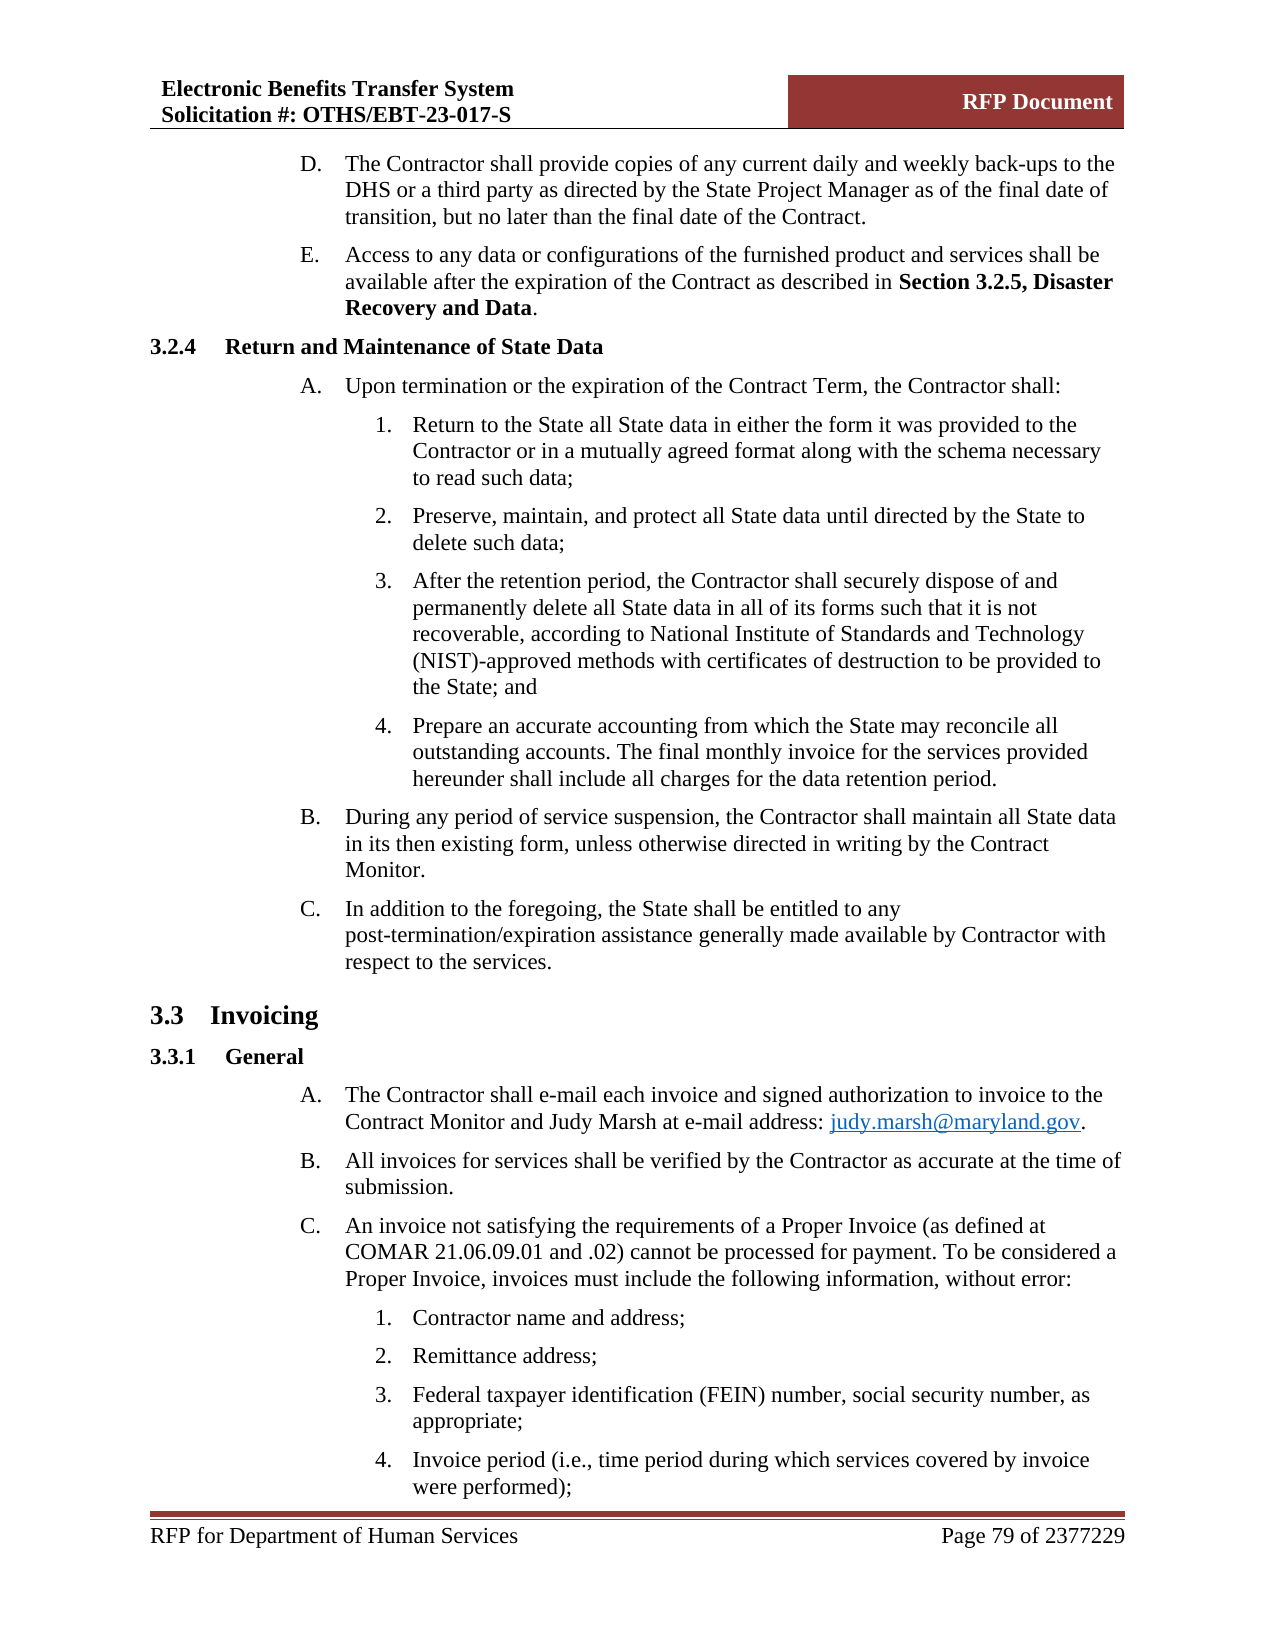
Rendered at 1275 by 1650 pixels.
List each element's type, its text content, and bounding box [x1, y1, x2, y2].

text After the retention period, the Contractor shall securely dispose of and permanently delete all State data in all of its forms such that it is not recoverable, according to National Institute of Standards and Technology (NIST)-approved methods with certificates of destruction to be provided to the State; and [375, 568, 1125, 699]
text Preserve, maintain, and protect all State data until directed by the State to delete such data; [375, 502, 1125, 555]
subtitle General [150, 1043, 1125, 1069]
text In addition to the foregoing, the State shall be entitled to any post-termination/expiration assistance generally made available by Contractor with respect to the services. [300, 895, 1125, 974]
text Prepare an accurate accounting from which the State may reconcile all outstanding accounts. The final monthly invoice for the services provided hereunder shall include all charges for the data retention period. [375, 712, 1125, 791]
text All invoices for services shall be verified by the Contractor as accurate at the time of submission. [300, 1147, 1125, 1199]
text Return to the State all State data in either the form it was provided to the Contractor or in a mutually agreed format along with the schema necessary to read such data; [375, 411, 1125, 490]
text Remittance address; [375, 1342, 1125, 1369]
text Federal taxpayer identification (FEIN) number, social security number, as appropriate; [375, 1381, 1125, 1434]
subtitle Return and Maintenance of State Data [150, 333, 1125, 359]
text During any period of service suspension, the Contractor shall maintain all State data in its then existing form, unless otherwise directed in writing by the Contract Monitor. [300, 803, 1125, 882]
text Access to any data or configurations of the furnished product and services shall be available after the expiration of the Contract as described in Section 3.2.5, Disaster Recovery and Data. [300, 242, 1125, 321]
text The Contractor shall provide copies of any current daily and weekly back-ups to the DHS or a third party as directed by the State Project Manager as of the final date of transition, but no later than the final date of the Contract. [300, 150, 1125, 229]
list The Contractor shall e-mail each invoice and signed authorization to invoice to the Contract Monitor and Judy Marsh at e-mail address: judy.marsh@maryland.gov. [300, 1082, 1125, 1134]
text An invoice not satisfying the requirements of a Proper Invoice (as defined at COMAR 21.06.09.01 and .02) cannot be processed for payment. To be considered a Proper Invoice, invoices must include the following information, without error: [300, 1212, 1125, 1291]
list Upon termination or the expiration of the Contract Term, the Contractor shall: [300, 372, 1125, 398]
text Invoice period (i.e., time period during which services covered by invoice were performed); [375, 1446, 1125, 1499]
subtitle Invoicing [150, 999, 1125, 1030]
text Contractor name and address; [375, 1303, 1125, 1330]
